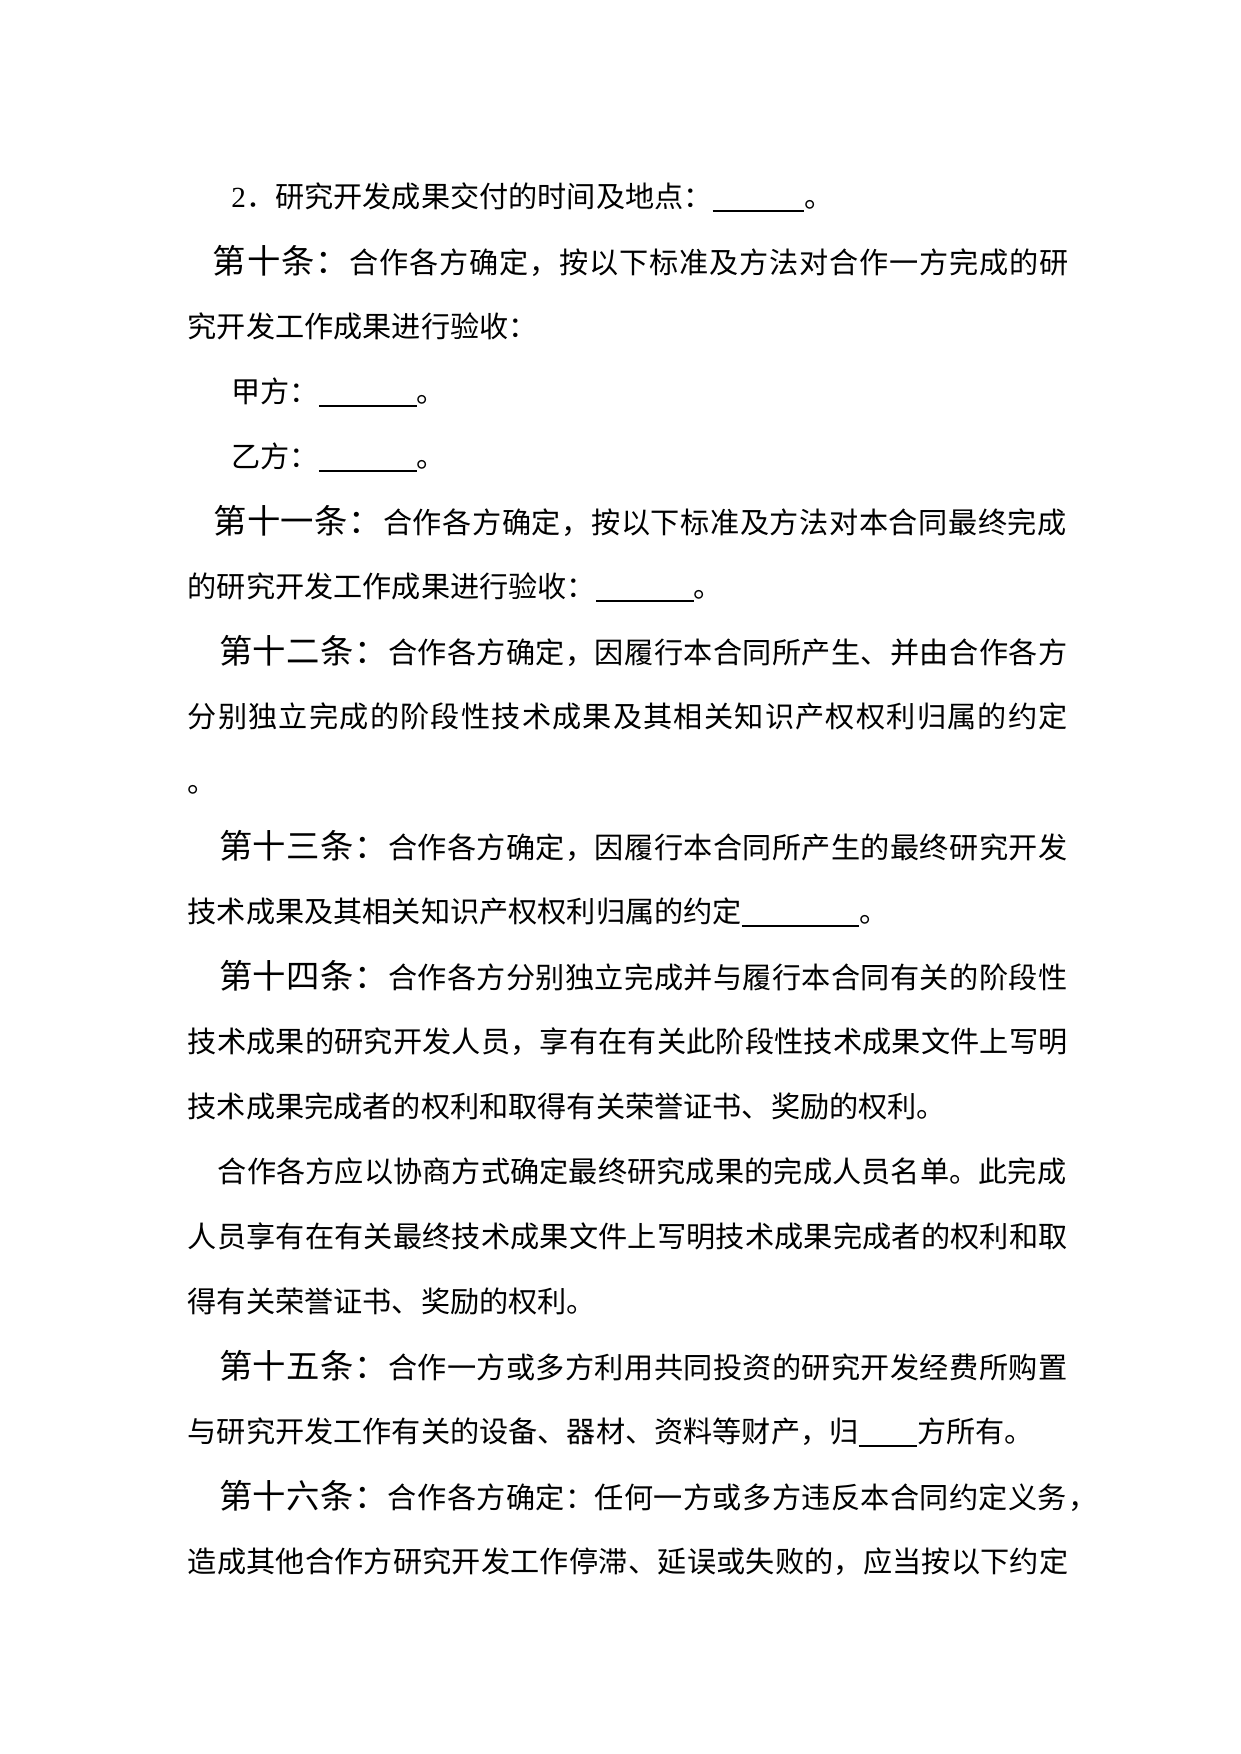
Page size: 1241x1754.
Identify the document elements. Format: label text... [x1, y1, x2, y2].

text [187, 1462, 1069, 1592]
text 第十条：合作各方确定，按以下标准及方法对合作一方完成的研究开发工作成果进行验收： [187, 227, 1069, 357]
text 第十二条：合作各方确定，因履行本合同所产生、并由合作各方分别独立完成的阶段性技术成果及其相关知识产权权利归属的约定 。 [187, 617, 1069, 812]
text 第十三条：合作各方确定，因履行本合同所产生的最终研究开发技术成果及其相关知识产权权利归属的约定 。 [187, 812, 1069, 942]
text 甲方： 。 [187, 357, 1069, 422]
text 乙方： 。 [187, 422, 1069, 487]
text 第十五条：合作一方或多方利用共同投资的研究开发经费所购置与研究开发工作有关的设备、器材、资料等财产，归 方所有。 [187, 1332, 1069, 1462]
text 2．研究开发成果交付的时间及地点： 。 [187, 162, 1069, 227]
text 第十四条：合作各方分别独立完成并与履行本合同有关的阶段性技术成果的研究开发人员，享有在有关此阶段性技术成果文件上写明技术成果完成者的权利和取得有关荣誉证书、奖励的权利。 [187, 942, 1069, 1137]
text 第十一条：合作各方确定，按以下标准及方法对本合同最终完成的研究开发工作成果进行验收： 。 [187, 487, 1069, 617]
text 合作各方应以协商方式确定最终研究成果的完成人员名单。此完成人员享有在有关最终技术成果文件上写明技术成果完成者的权利和取得有关荣誉证书、奖励的权利。 [187, 1137, 1069, 1332]
